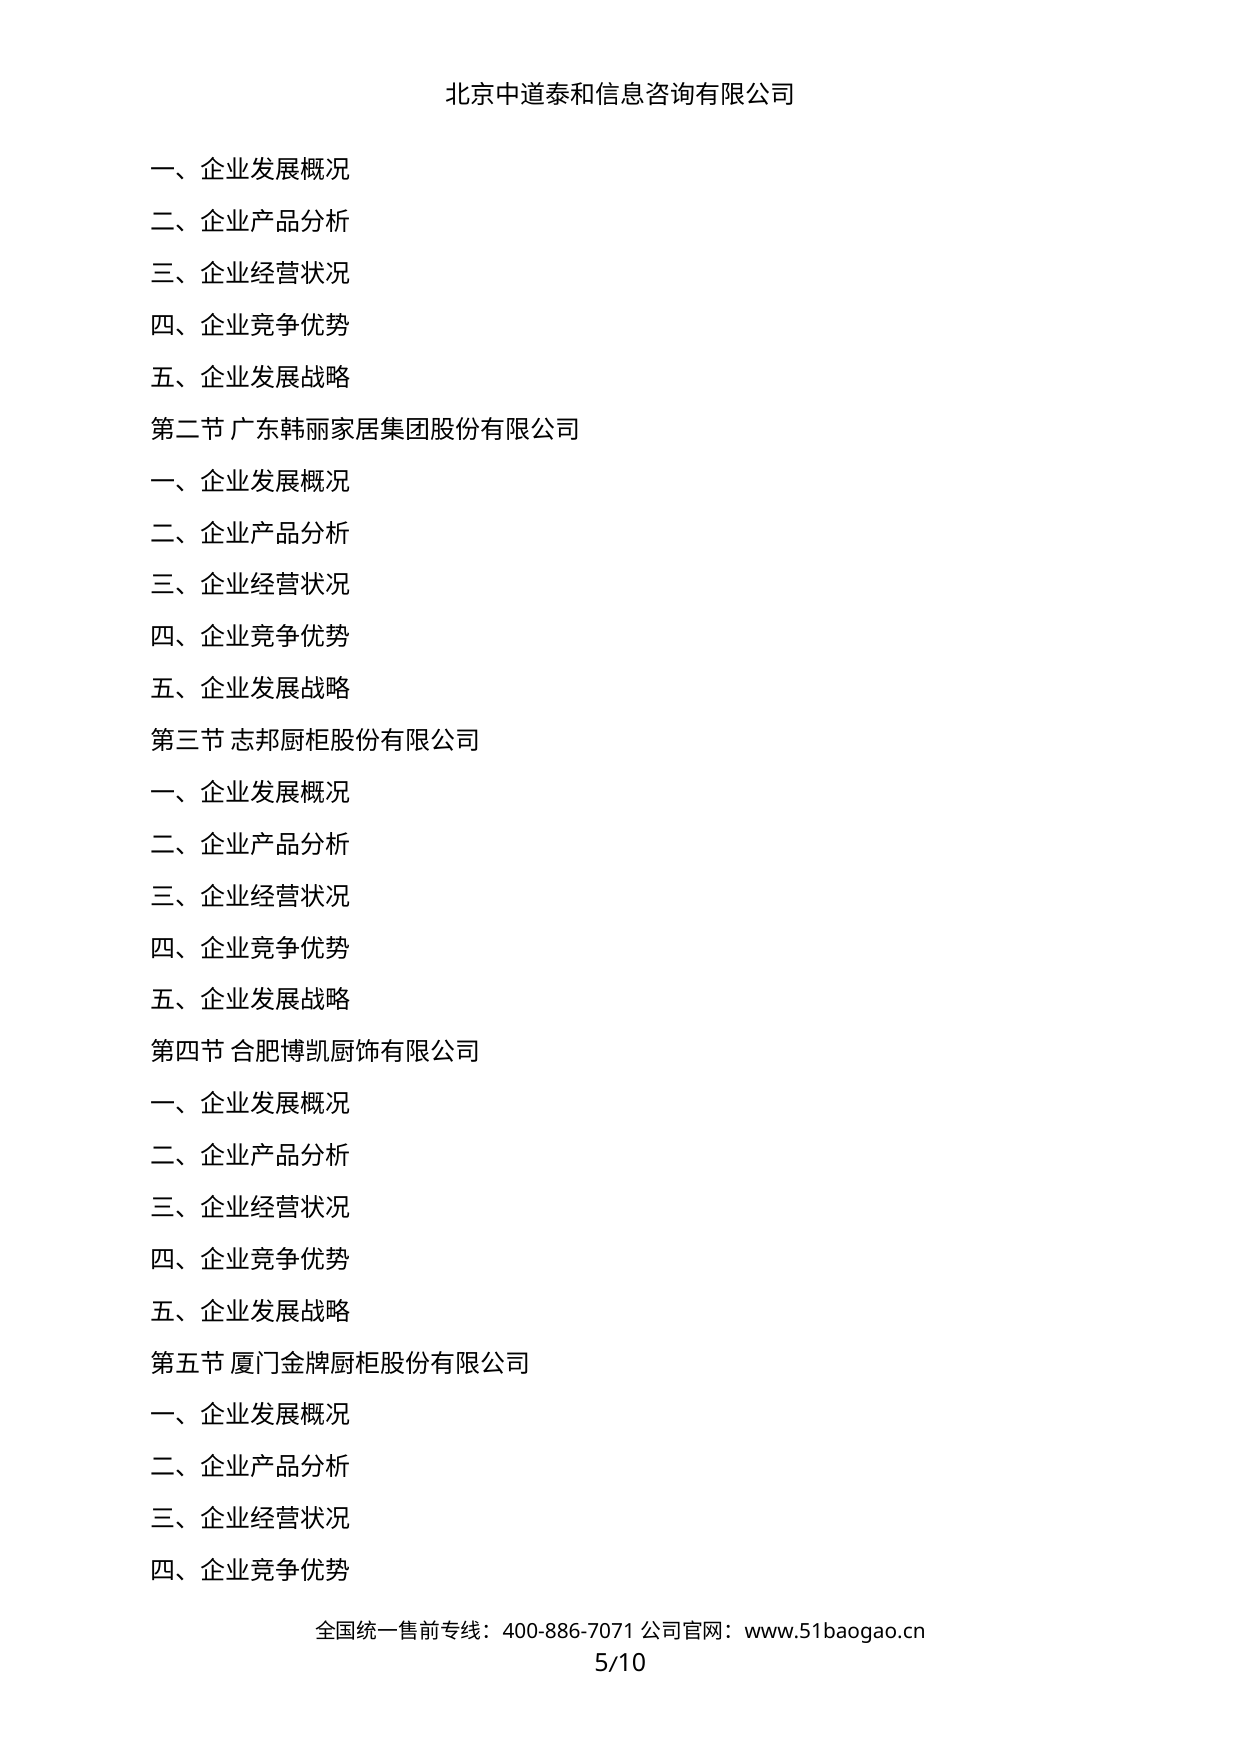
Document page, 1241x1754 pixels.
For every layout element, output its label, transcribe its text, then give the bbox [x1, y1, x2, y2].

text 二、企业产品分析 [150, 824, 1090, 861]
text 四、企业竞争优势 [150, 617, 1090, 653]
text 一、企业发展概况 [150, 1395, 1090, 1431]
text 二、企业产品分析 [150, 202, 1090, 238]
text 五、企业发展战略 [150, 1291, 1090, 1327]
text 二、企业产品分析 [150, 1136, 1090, 1172]
text 第二节 广东韩丽家居集团股份有限公司 [150, 409, 1090, 446]
text 二、企业产品分析 [150, 1447, 1090, 1483]
text 三、企业经营状况 [150, 1499, 1090, 1535]
text 五、企业发展战略 [150, 669, 1090, 705]
text 三、企业经营状况 [150, 254, 1090, 290]
text 一、企业发展概况 [150, 461, 1090, 497]
text 三、企业经营状况 [150, 565, 1090, 601]
text 第四节 合肥博凯厨饰有限公司 [150, 1032, 1090, 1068]
text 第三节 志邦厨柜股份有限公司 [150, 721, 1090, 757]
text 四、企业竞争优势 [150, 306, 1090, 342]
text 第五节 厦门金牌厨柜股份有限公司 [150, 1343, 1090, 1379]
text 二、企业产品分析 [150, 513, 1090, 549]
text 一、企业发展概况 [150, 150, 1090, 186]
text 一、企业发展概况 [150, 1084, 1090, 1120]
text 五、企业发展战略 [150, 980, 1090, 1016]
text 一、企业发展概况 [150, 772, 1090, 809]
text 三、企业经营状况 [150, 1187, 1090, 1224]
text 五、企业发展战略 [150, 357, 1090, 394]
text 三、企业经营状况 [150, 876, 1090, 912]
text 四、企业竞争优势 [150, 1239, 1090, 1276]
text 四、企业竞争优势 [150, 928, 1090, 964]
text 四、企业竞争优势 [150, 1551, 1090, 1587]
